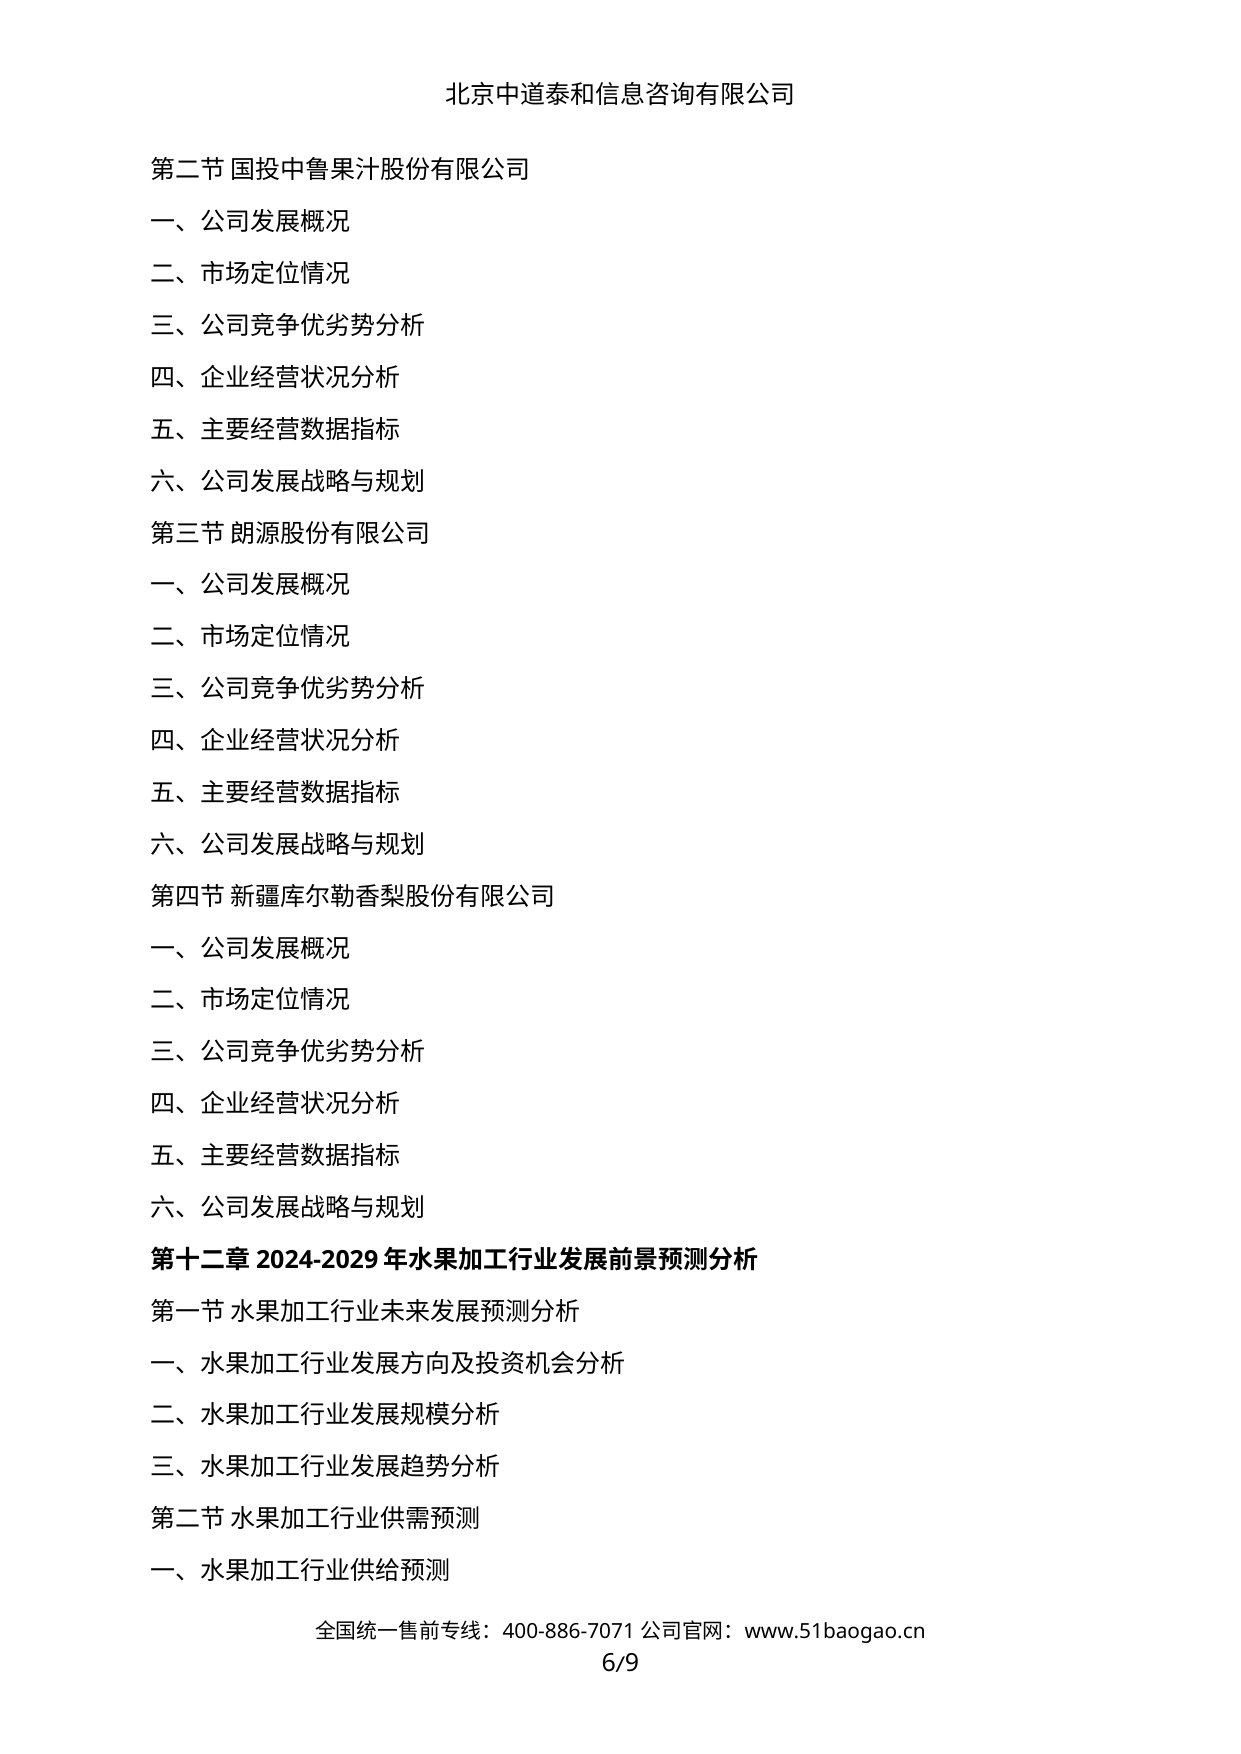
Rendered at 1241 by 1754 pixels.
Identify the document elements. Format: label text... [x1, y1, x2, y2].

text 五、主要经营数据指标 [150, 1136, 1090, 1172]
text 第四节 新疆库尔勒香梨股份有限公司 [150, 876, 1090, 912]
text 四、企业经营状况分析 [150, 721, 1090, 757]
text 一、公司发展概况 [150, 565, 1090, 601]
text 五、主要经营数据指标 [150, 409, 1090, 446]
text 五、主要经营数据指标 [150, 772, 1090, 809]
text 六、公司发展战略与规划 [150, 824, 1090, 861]
text 二、市场定位情况 [150, 254, 1090, 290]
text 第一节 水果加工行业未来发展预测分析 [150, 1291, 1090, 1327]
text 一、公司发展概况 [150, 202, 1090, 238]
text 一、公司发展概况 [150, 928, 1090, 964]
text 四、企业经营状况分析 [150, 1084, 1090, 1120]
text 二、市场定位情况 [150, 617, 1090, 653]
text 第十二章 2024-2029年水果加工行业发展前景预测分析 [150, 1239, 1090, 1276]
text 第三节 朗源股份有限公司 [150, 513, 1090, 549]
text 第二节 水果加工行业供需预测 [150, 1499, 1090, 1535]
text 一、水果加工行业发展方向及投资机会分析 [150, 1343, 1090, 1379]
text 四、企业经营状况分析 [150, 357, 1090, 394]
text 三、公司竞争优劣势分析 [150, 306, 1090, 342]
text 一、水果加工行业供给预测 [150, 1551, 1090, 1587]
text 二、水果加工行业发展规模分析 [150, 1395, 1090, 1431]
text 六、公司发展战略与规划 [150, 1187, 1090, 1224]
text 三、公司竞争优劣势分析 [150, 1032, 1090, 1068]
text 三、水果加工行业发展趋势分析 [150, 1447, 1090, 1483]
text 三、公司竞争优劣势分析 [150, 669, 1090, 705]
text 第二节 国投中鲁果汁股份有限公司 [150, 150, 1090, 186]
text 二、市场定位情况 [150, 980, 1090, 1016]
text 六、公司发展战略与规划 [150, 461, 1090, 497]
